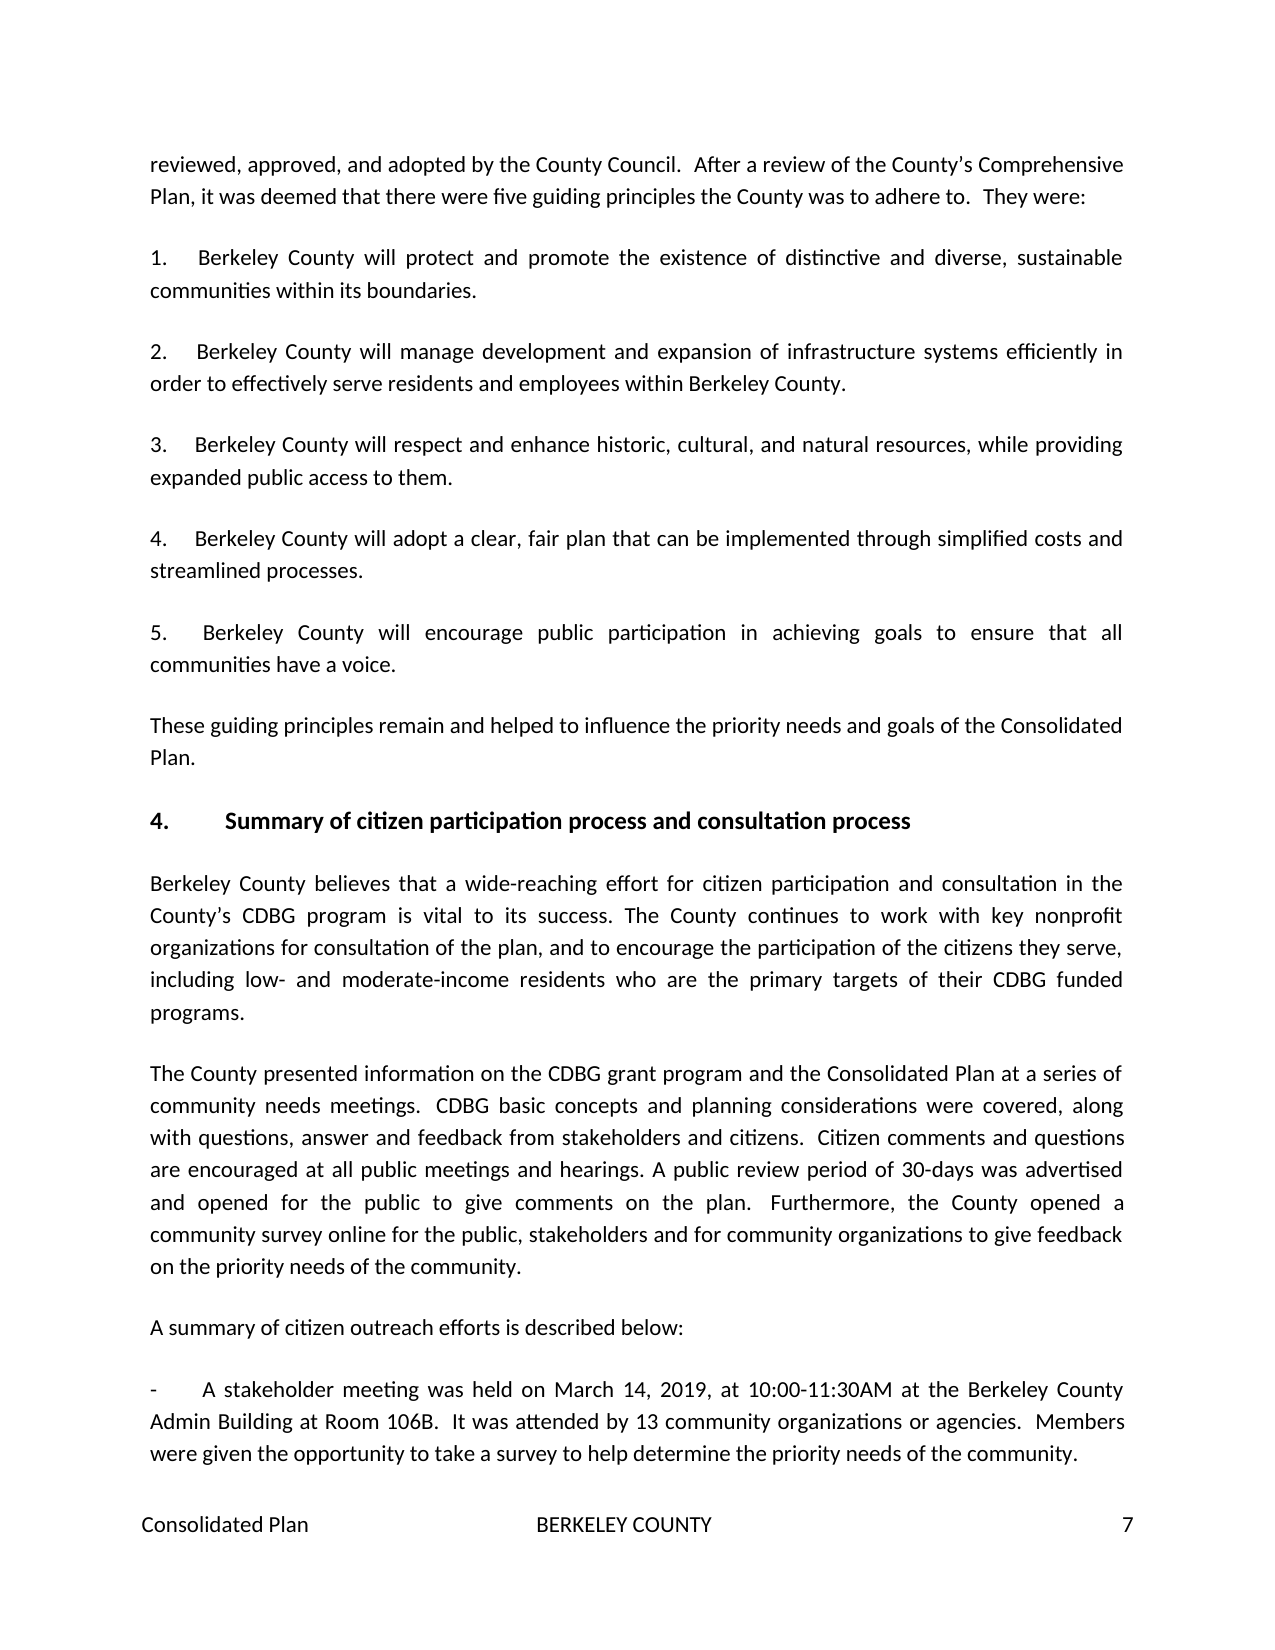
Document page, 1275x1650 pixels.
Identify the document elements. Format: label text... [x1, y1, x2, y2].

text The County presented information on the CDBG grant program and the Consolidated Plan at a series of community needs meetings. CDBG basic concepts and planning considerations were covered, along with questions, answer and feedback from stakeholders and citizens. Citizen comments and questions are encouraged at all public meetings and hearings. A public review period of 30-days was advertised and opened for the public to give comments on the plan. Furthermore, the County opened a community survey online for the public, stakeholders and for community organizations to give feedback on the priority needs of the community. [150, 1059, 1125, 1280]
text 4. Summary of citizen participation process and consultation process [150, 805, 1125, 835]
text Berkeley County believes that a wide-reaching effort for citizen participation and consultation in the County’s CDBG program is vital to its success. The County continues to work with key nonprofit organizations for consultation of the plan, and to encourage the participation of the citizens they serve, including low- and moderate-income residents who are the primary targets of their CDBG funded programs. [150, 869, 1125, 1026]
text 3. Berkeley County will respect and enhance historic, cultural, and natural resources, while providing expanded public access to them. [150, 431, 1125, 491]
text 4. Berkeley County will adopt a clear, fair plan that can be implemented through simplified costs and streamlined processes. [150, 524, 1125, 584]
text These guiding principles remain and helped to influence the priority needs and goals of the Consolidated Plan. [150, 711, 1125, 771]
text 2. Berkeley County will manage development and expansion of infrastructure systems efficiently in order to effectively serve residents and employees within Berkeley County. [150, 337, 1125, 397]
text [150, 150, 1125, 210]
text A summary of citizen outreach efforts is described below: [150, 1313, 1125, 1342]
text 1. Berkeley County will protect and promote the existence of distinctive and diverse, sustainable communities within its boundaries. [150, 243, 1125, 304]
text - A stakeholder meeting was held on March 14, 2019, at 10:00-11:30AM at the Berkeley County Admin Building at Room 106B. It was attended by 13 community organizations or agencies. Members were given the opportunity to take a survey to help determine the priority needs of the community. [150, 1375, 1125, 1467]
text 5. Berkeley County will encourage public participation in achieving goals to ensure that all communities have a voice. [150, 618, 1125, 678]
